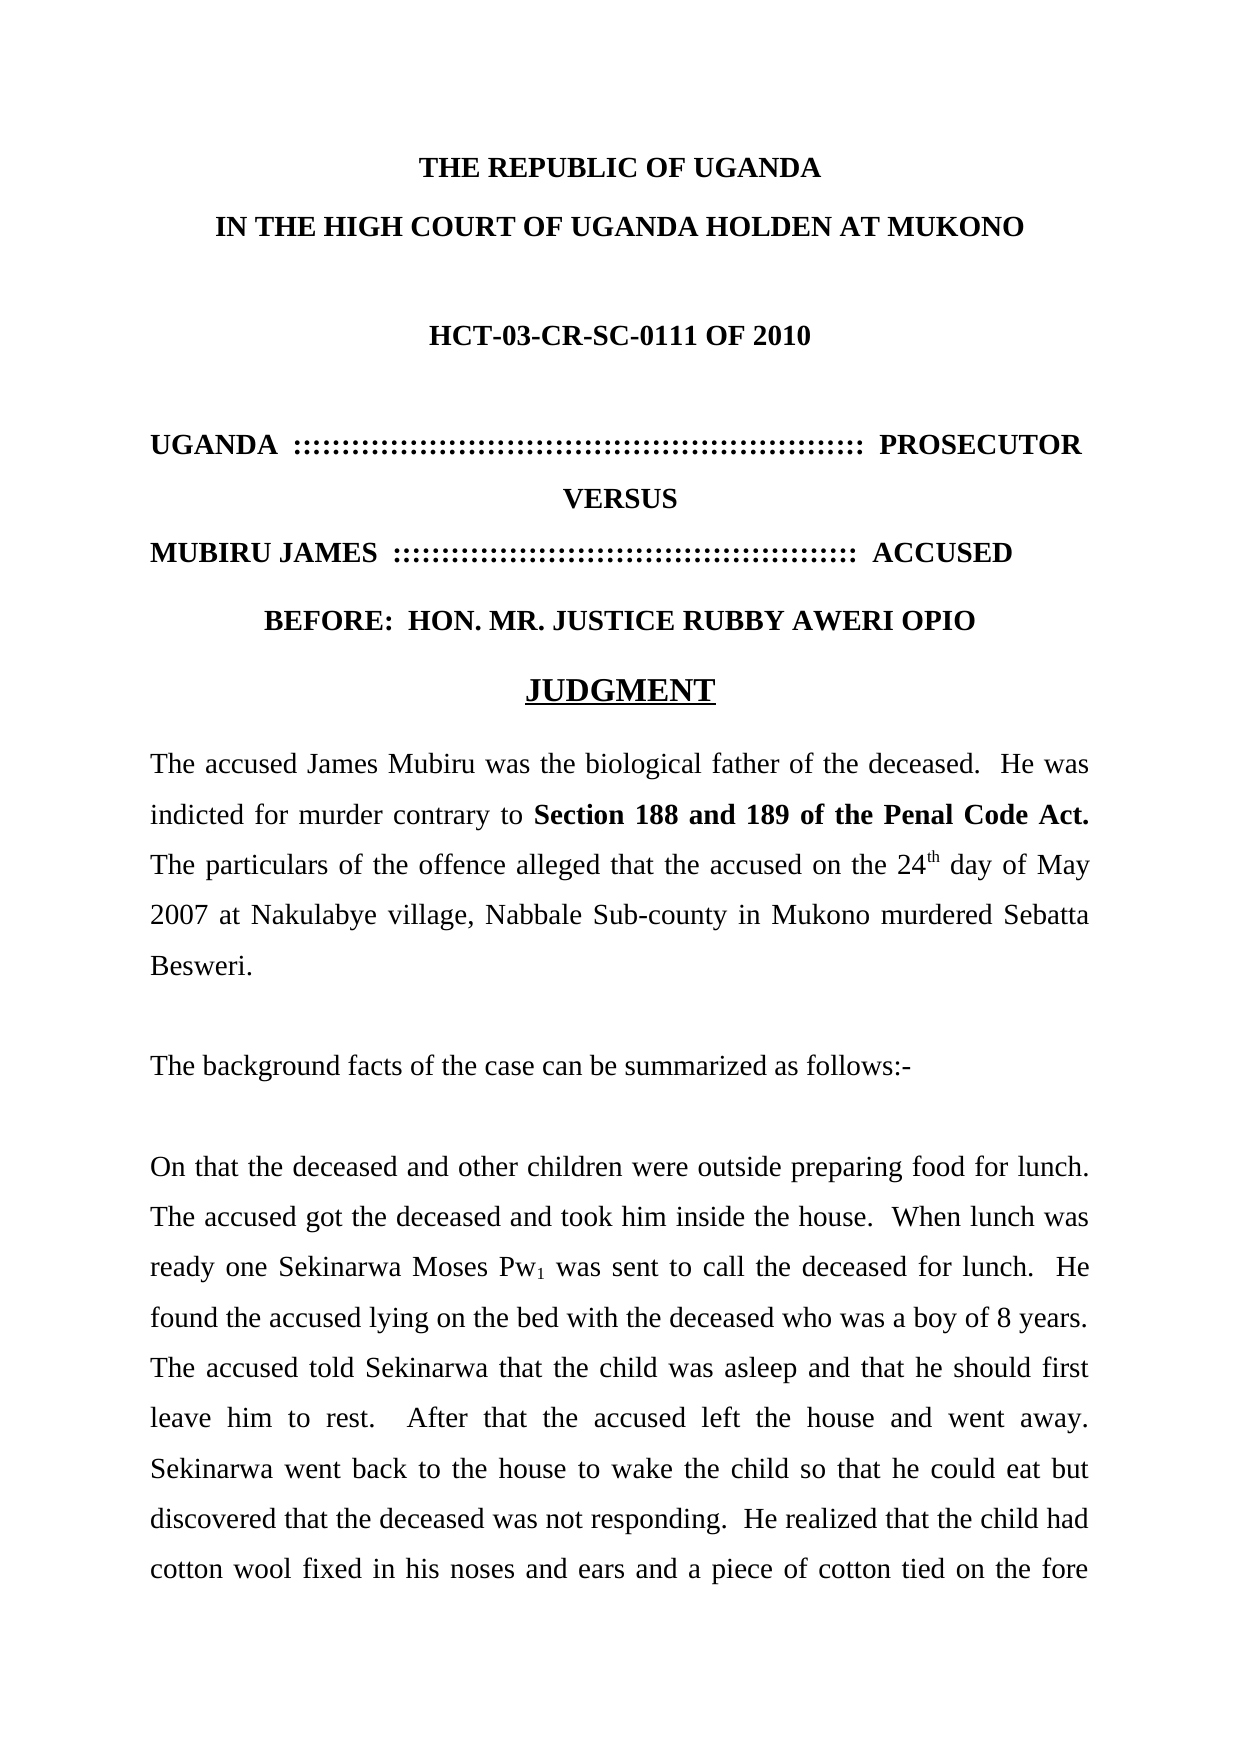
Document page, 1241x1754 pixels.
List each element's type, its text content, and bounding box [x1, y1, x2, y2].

text BEFORE: HON. MR. JUSTICE RUBBY AWERI OPIO [150, 603, 1090, 636]
text IN THE HIGH COURT OF UGANDA HOLDEN AT MUKONO [150, 209, 1090, 243]
text VERSUS [150, 481, 1090, 515]
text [150, 1149, 1090, 1585]
text THE REPUBLIC OF UGANDA [150, 150, 1090, 183]
text UGANDA ::::::::::::::::::::::::::::::::::::::::::::::::::::::::::: PROSECUTOR [150, 427, 1090, 460]
text The accused James Mubiru was the biological father of the deceased. He was indicted for murder contrary to Section 188 and 189 of the Penal Code Act. The particulars of the offence alleged that the accused on the 24th day of May 2007 at Nakulabye village, Nabbale Sub-county in Mukono murdered Sebatta Besweri. [150, 746, 1090, 981]
text The background facts of the case can be summarized as follows:- [150, 1048, 1090, 1082]
text MUBIRU JAMES :::::::::::::::::::::::::::::::::::::::::::::::: ACCUSED [150, 536, 1090, 569]
text HCT-03-CR-SC-0111 OF 2010 [150, 318, 1090, 352]
text JUDGMENT [150, 670, 1090, 708]
